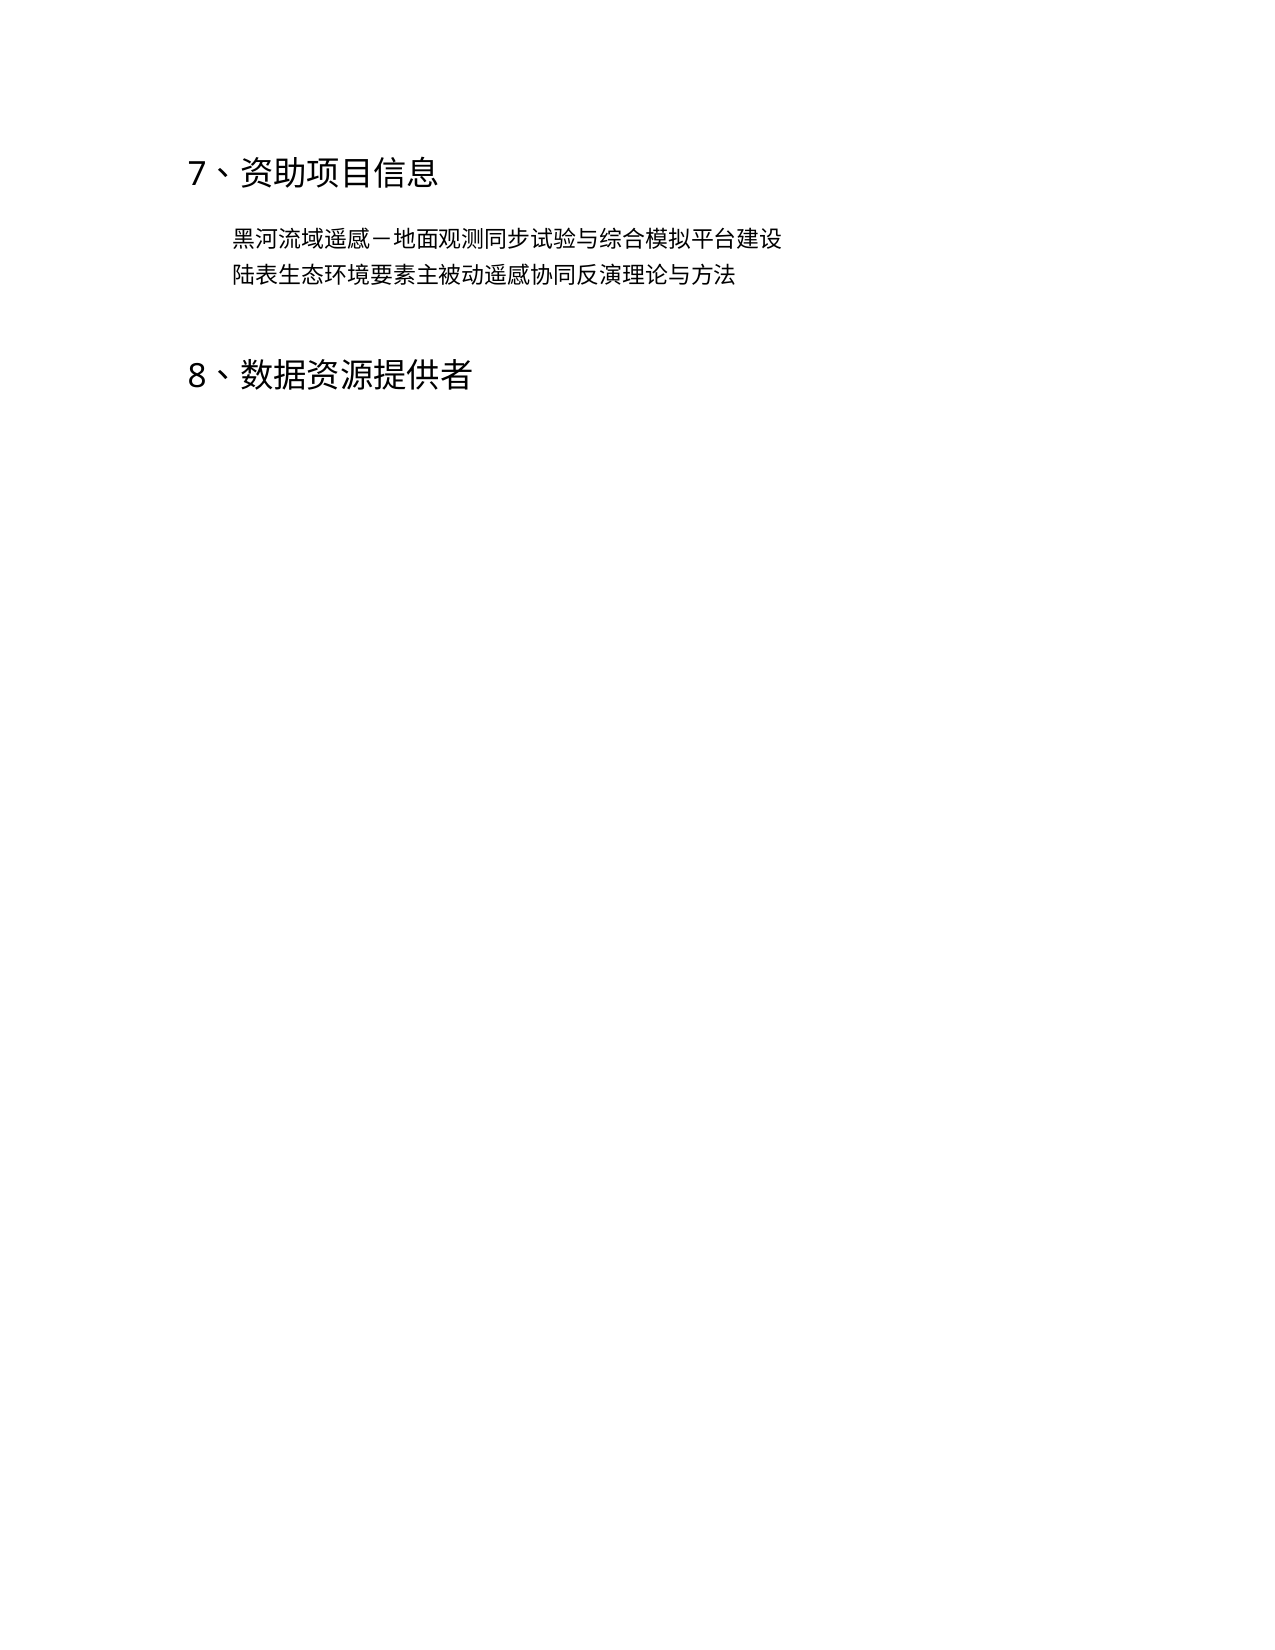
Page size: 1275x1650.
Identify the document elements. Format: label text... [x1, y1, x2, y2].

text 8、数据资源提供者 [187, 352, 1087, 397]
text 黑河流域遥感－地面观测同步试验与综合模拟平台建设 陆表生态环境要素主被动遥感协同反演理论与方法 [232, 223, 1087, 326]
text 7、资助项目信息 [187, 150, 1087, 195]
